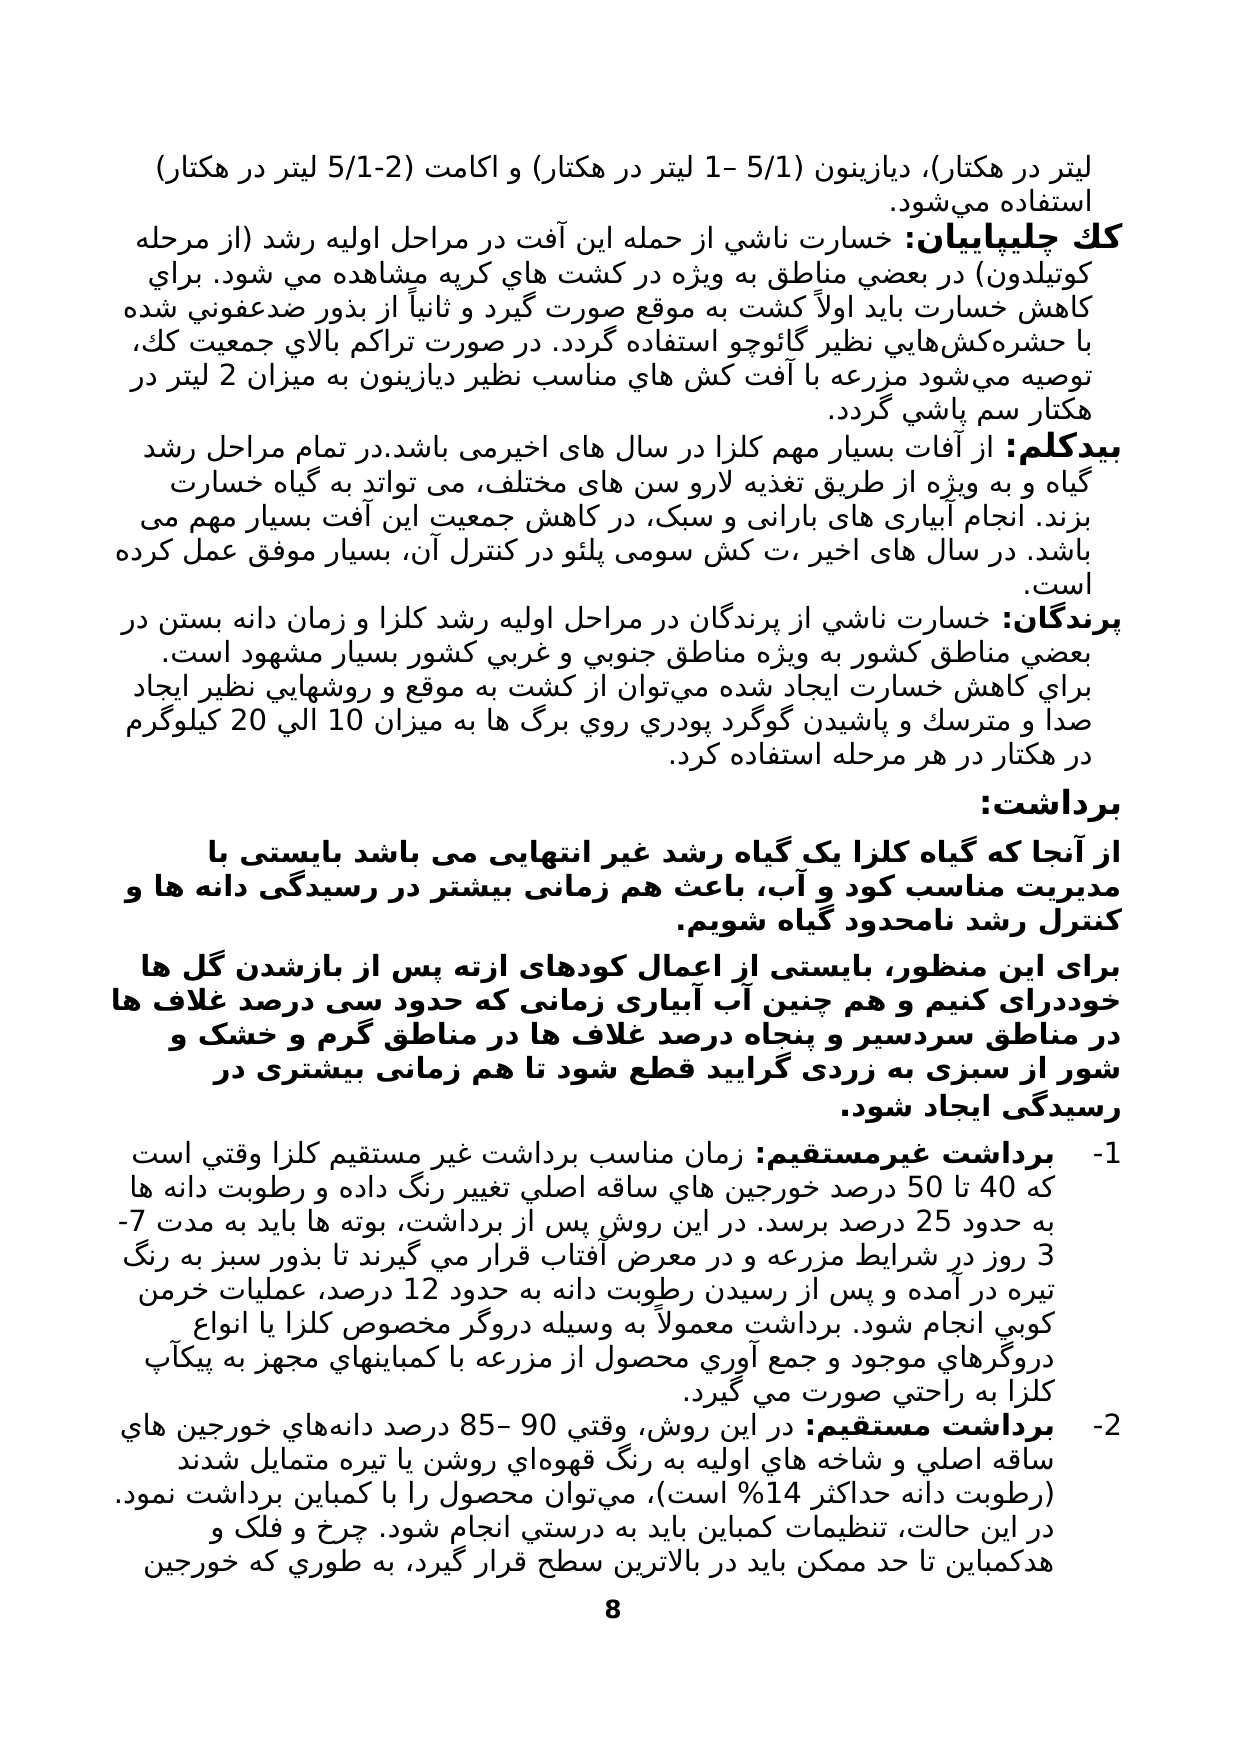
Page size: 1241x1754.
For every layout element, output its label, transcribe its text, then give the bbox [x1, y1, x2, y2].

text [103, 150, 1122, 218]
text كك چليپاييان: خسارت ناشي از حمله اين آفت در مراحل اوليه رشد (از مرحله كوتيلدون) در بعضي مناطق به ويژه در كشت هاي كرپه مشاهده مي شود. براي كاهش خسارت بايد اولاً كشت به موقع صورت گيرد و ثانياً از بذور ضدعفوني شده با حشره‌كش‌هايي نظير گائوچو استفاده گردد. در صورت تراكم بالاي جمعيت كك، توصيه مي‌شود مزرعه با آفت كش هاي مناسب نظير ديازينون به ميزان 2 ليتر در هكتار سم پاشي گردد. [103, 218, 1122, 427]
text بیدکلم: از آفات بسیار مهم کلزا در سال های اخیرمی باشد.در تمام مراحل رشد گیاه و به ویژه از طریق تغذیه لارو سن های مختلف، می تواتد به گیاه خسارت بزند. انجام آبیاری های بارانی و سبک، در کاهش جمعیت این آفت بسیار مهم می باشد. در سال های اخیر ،ت کش سومی پلئو در کنترل آن، بسیار موفق عمل کرده است. [103, 427, 1122, 601]
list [103, 1408, 1093, 1578]
text پرندگان: خسارت ناشي از پرندگان در مراحل اوليه رشد کلزا و زمان دانه بستن در بعضي مناطق كشور به ويژه مناطق جنوبي و غربي كشور بسيار مشهود است. براي كاهش خسارت ايجاد شده مي‌توان از كشت به موقع و روشهايي نظير ايجاد صدا و مترسك و پاشيدن گوگرد پودري روي برگ ها به ميزان 10 الي 20 كيلوگرم در هكتار در هر مرحله استفاده كرد. [103, 601, 1122, 771]
list برداشت غيرمستقيم: زمان مناسب برداشت غير مستقيم كلزا وقتي است كه 40 تا 50 درصد خورجين هاي ساقه اصلي تغيير رنگ داده و رطوبت دانه ها به حدود 25 درصد برسد. در اين روش پس از برداشت، بوته ها بايد به مدت 7-3 روز در شرايط مزرعه و در معرض آفتاب قرار مي گيرند تا بذور سبز به رنگ تيره در آمده و پس از رسيدن رطوبت دانه به حدود 12 درصد، عمليات خرمن كوبي انجام شود. برداشت معمولاً به وسيله دروگر مخصوص کلزا يا انواع دروگرهاي موجود و جمع آوري محصول از مزرعه با کمباينهاي مجهز به پيکآپ کلزا به راحتي صورت مي گيرد. [103, 1136, 1093, 1408]
text از آنجا که گیاه کلزا یک گیاه رشد غیر انتهایی می باشد بایستی با مدیریت مناسب کود و آب، باعث هم زمانی بیشتر در رسیدگی دانه ها و کنترل رشد نامحدود گیاه شویم. [103, 835, 1122, 937]
text برداشت: [103, 783, 1122, 822]
text برای این منظور، بایستی از اعمال کودهای ازته پس از بازشدن گل ها خوددرای کنیم و هم چنین آب آبیاری زمانی که حدود سی درصد غلاف ها در مناطق سردسیر و پنجاه درصد غلاف ها در مناطق گرم و خشک و شور از سبزی به زردی گرایید قطع شود تا هم زمانی بیشتری در رسیدگی ایجاد شود. [103, 949, 1122, 1124]
